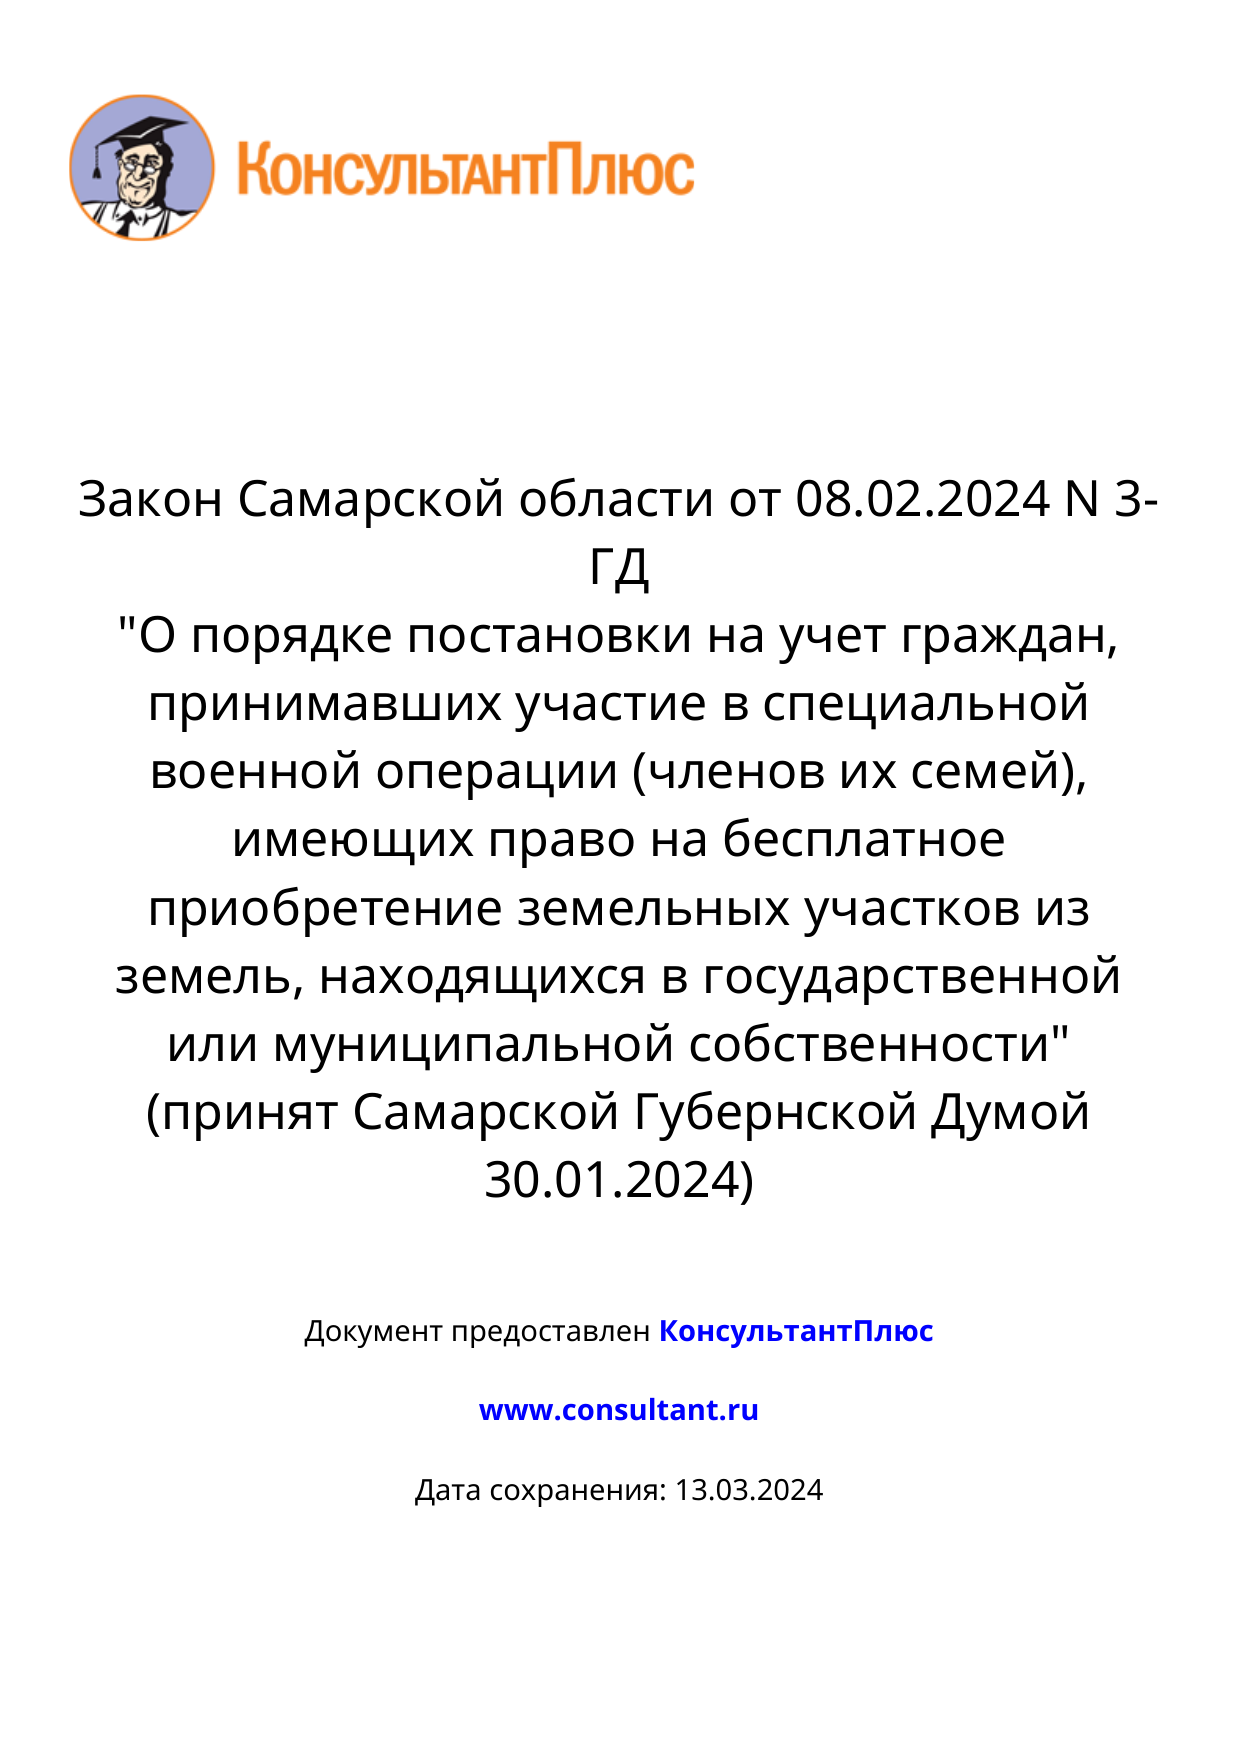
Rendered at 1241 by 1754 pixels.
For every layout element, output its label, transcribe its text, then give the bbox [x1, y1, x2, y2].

table_header [61, 88, 1177, 403]
table_cell Документ предоставлен КонсультантПлюс www.consultant.ru Дата сохранения: 13.03.2024 [61, 1272, 1177, 1587]
table_cell Закон Самарской области от 08.02.2024 N 3-ГД "О порядке постановки на учет граждан, принимавших участие в специальной военной операции (членов их семей), имеющих право на бесплатное приобретение земельных участков из земель, находящихся в государственной или муниципальной собственности" (принят Самарской Губернской Думой 30.01.2024) [61, 403, 1177, 1272]
picture [69, 93, 695, 243]
